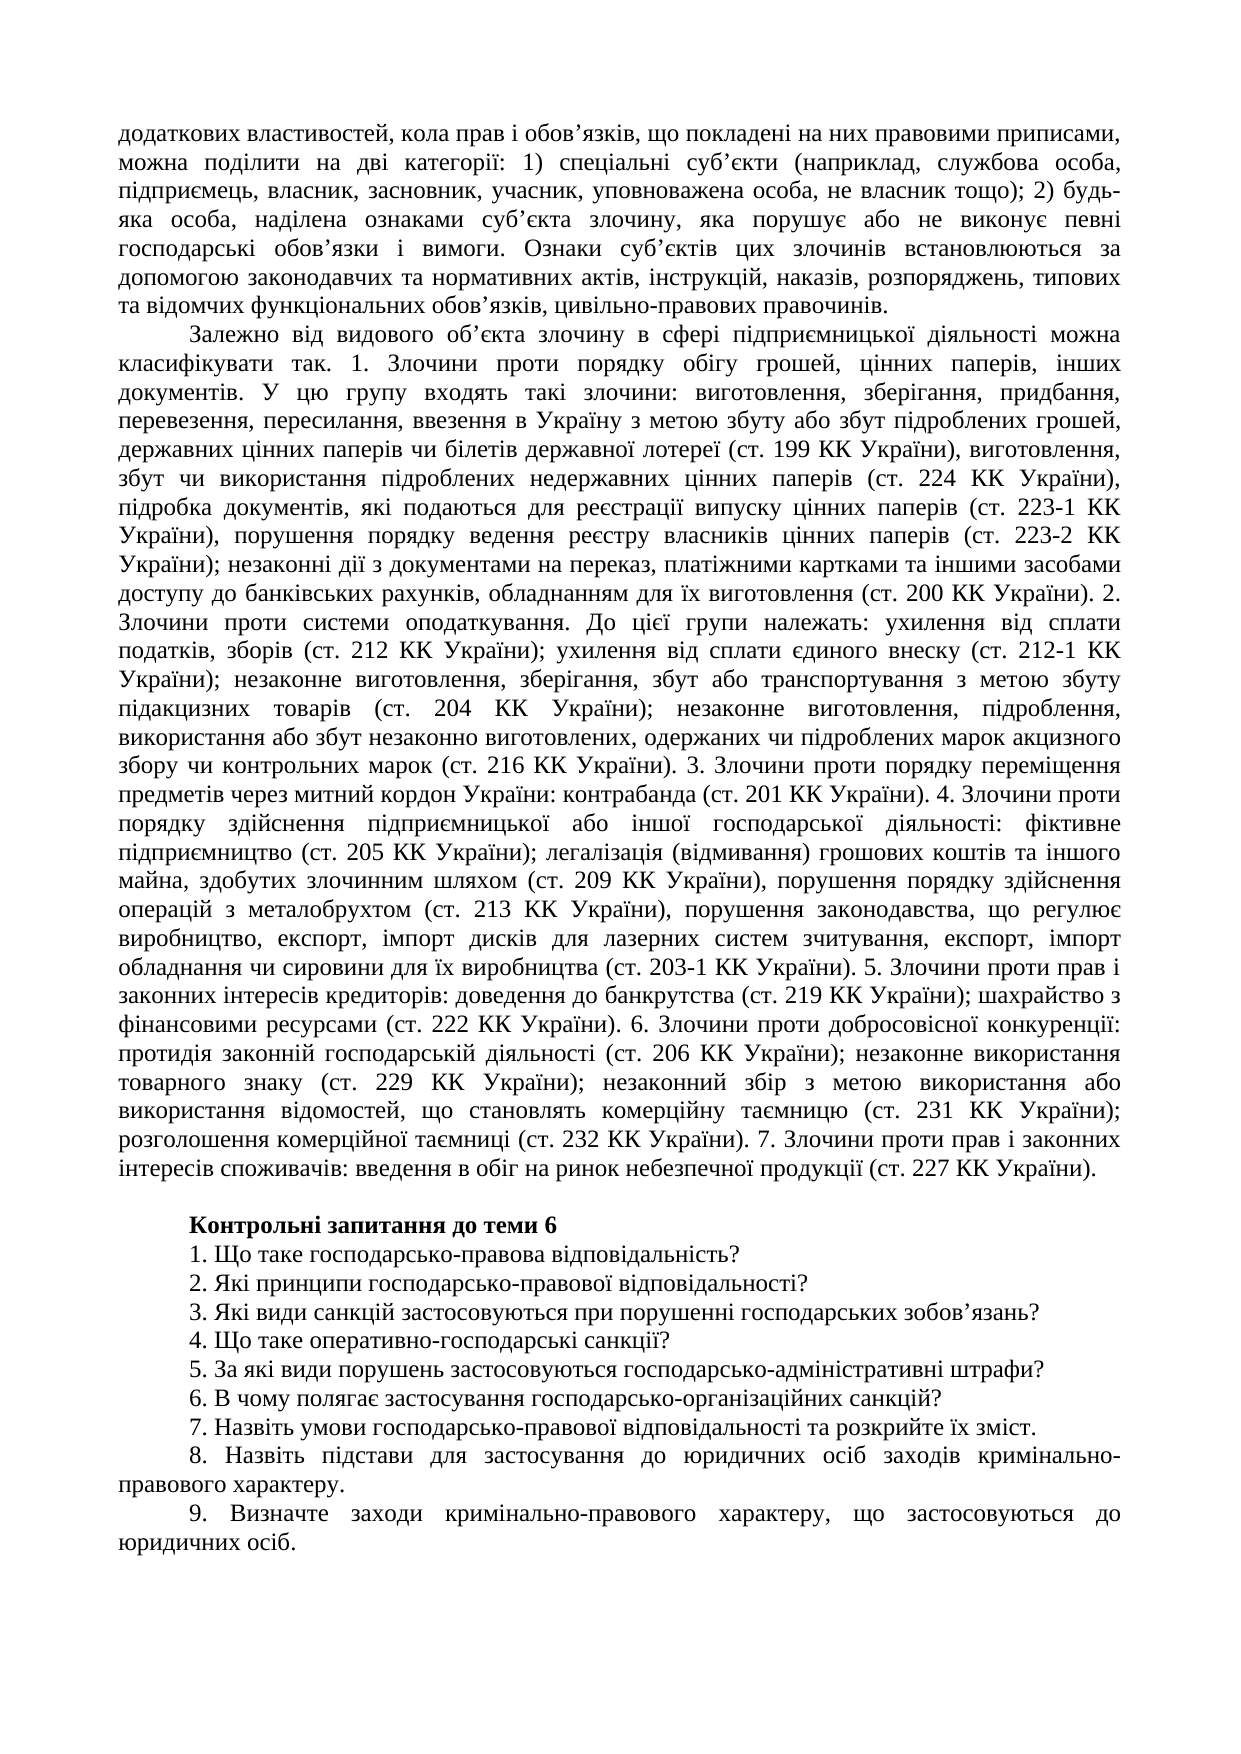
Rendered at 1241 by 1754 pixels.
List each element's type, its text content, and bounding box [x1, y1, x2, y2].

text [118, 118, 1122, 319]
text 2. Які принципи господарсько-правової відповідальності? [118, 1268, 1122, 1297]
text 3. Які види санкцій застосовуються при порушенні господарських зобов’язань? [118, 1297, 1122, 1326]
text Залежно від видового об’єкта злочину в сфері підприємницької діяльності можна класифікувати так. 1. Злочини проти порядку обігу грошей, цінних паперів, інших документів. У цю групу входять такі злочини: виготовлення, зберігання, придбання, перевезення, пересилання, ввезення в Україну з метою збуту або збут підроблених грошей, державних цінних паперів чи білетів державної лотереї (ст. 199 КК України), виготовлення, збут чи використання підроблених недержавних цінних паперів (ст. 224 КК України), підробка документів, які подаються для реєстрації випуску цінних паперів (ст. 223-1 КК України), порушення порядку ведення реєстру власників цінних паперів (ст. 223-2 КК України); незаконні дії з документами на переказ, платіжними картками та іншими засобами доступу до банківських рахунків, обладнанням для їх виготовлення (ст. 200 КК України). 2. Злочини проти системи оподаткування. До цієї групи належать: ухилення від сплати податків, зборів (ст. 212 КК України); ухилення від сплати єдиного внеску (ст. 212-1 КК України); незаконне виготовлення, зберігання, збут або транспортування з метою збуту підакцизних товарів (ст. 204 КК України); незаконне виготовлення, підроблення, використання або збут незаконно виготовлених, одержаних чи підроблених марок акцизного збору чи контрольних марок (ст. 216 КК України). 3. Злочини проти порядку переміщення предметів через митний кордон України: контрабанда (ст. 201 КК України). 4. Злочини проти порядку здійснення підприємницької або іншої господарської діяльності: фіктивне підприємництво (ст. 205 КК України); легалізація (відмивання) грошових коштів та іншого майна, здобутих злочинним шляхом (ст. 209 КК України), порушення порядку здійснення операцій з металобрухтом (ст. 213 КК України), порушення законодавства, що регулює виробництво, експорт, імпорт дисків для лазерних систем зчитування, експорт, імпорт обладнання чи сировини для їх виробництва (ст. 203-1 КК України). 5. Злочини проти прав і законних інтересів кредиторів: доведення до банкрутства (ст. 219 КК України); шахрайство з фінансовими ресурсами (ст. 222 КК України). 6. Злочини проти добросовісної конкуренції: протидія законній господарській діяльності (ст. 206 КК України); незаконне використання товарного знаку (ст. 229 КК України); незаконний збір з метою використання або використання відомостей, що становлять комерційну таємницю (ст. 231 КК України); розголошення комерційної таємниці (ст. 232 КК України). 7. Злочини проти прав і законних інтересів споживачів: введення в обіг на ринок небезпечної продукції (ст. 227 КК України). [118, 319, 1122, 1182]
list 8. Назвіть підстави для застосування до юридичних осіб заходів кримінально-правового характеру. [118, 1441, 1122, 1498]
text Контрольні запитання до теми 6 [118, 1211, 1122, 1239]
text 4. Що таке оперативно-господарські санкції? [118, 1326, 1122, 1354]
text 1. Що таке господарсько-правова відповідальність? [118, 1239, 1122, 1268]
list 9. Визначте заходи кримінально-правового характеру, що застосовуються до юридичних осіб. [118, 1498, 1122, 1556]
text 7. Назвіть умови господарсько-правової відповідальності та розкрийте їх зміст. [118, 1412, 1122, 1441]
text 5. За які види порушень застосовуються господарсько-адміністративні штрафи? [118, 1354, 1122, 1383]
text 6. В чому полягає застосування господарсько-організаційних санкцій? [118, 1383, 1122, 1412]
